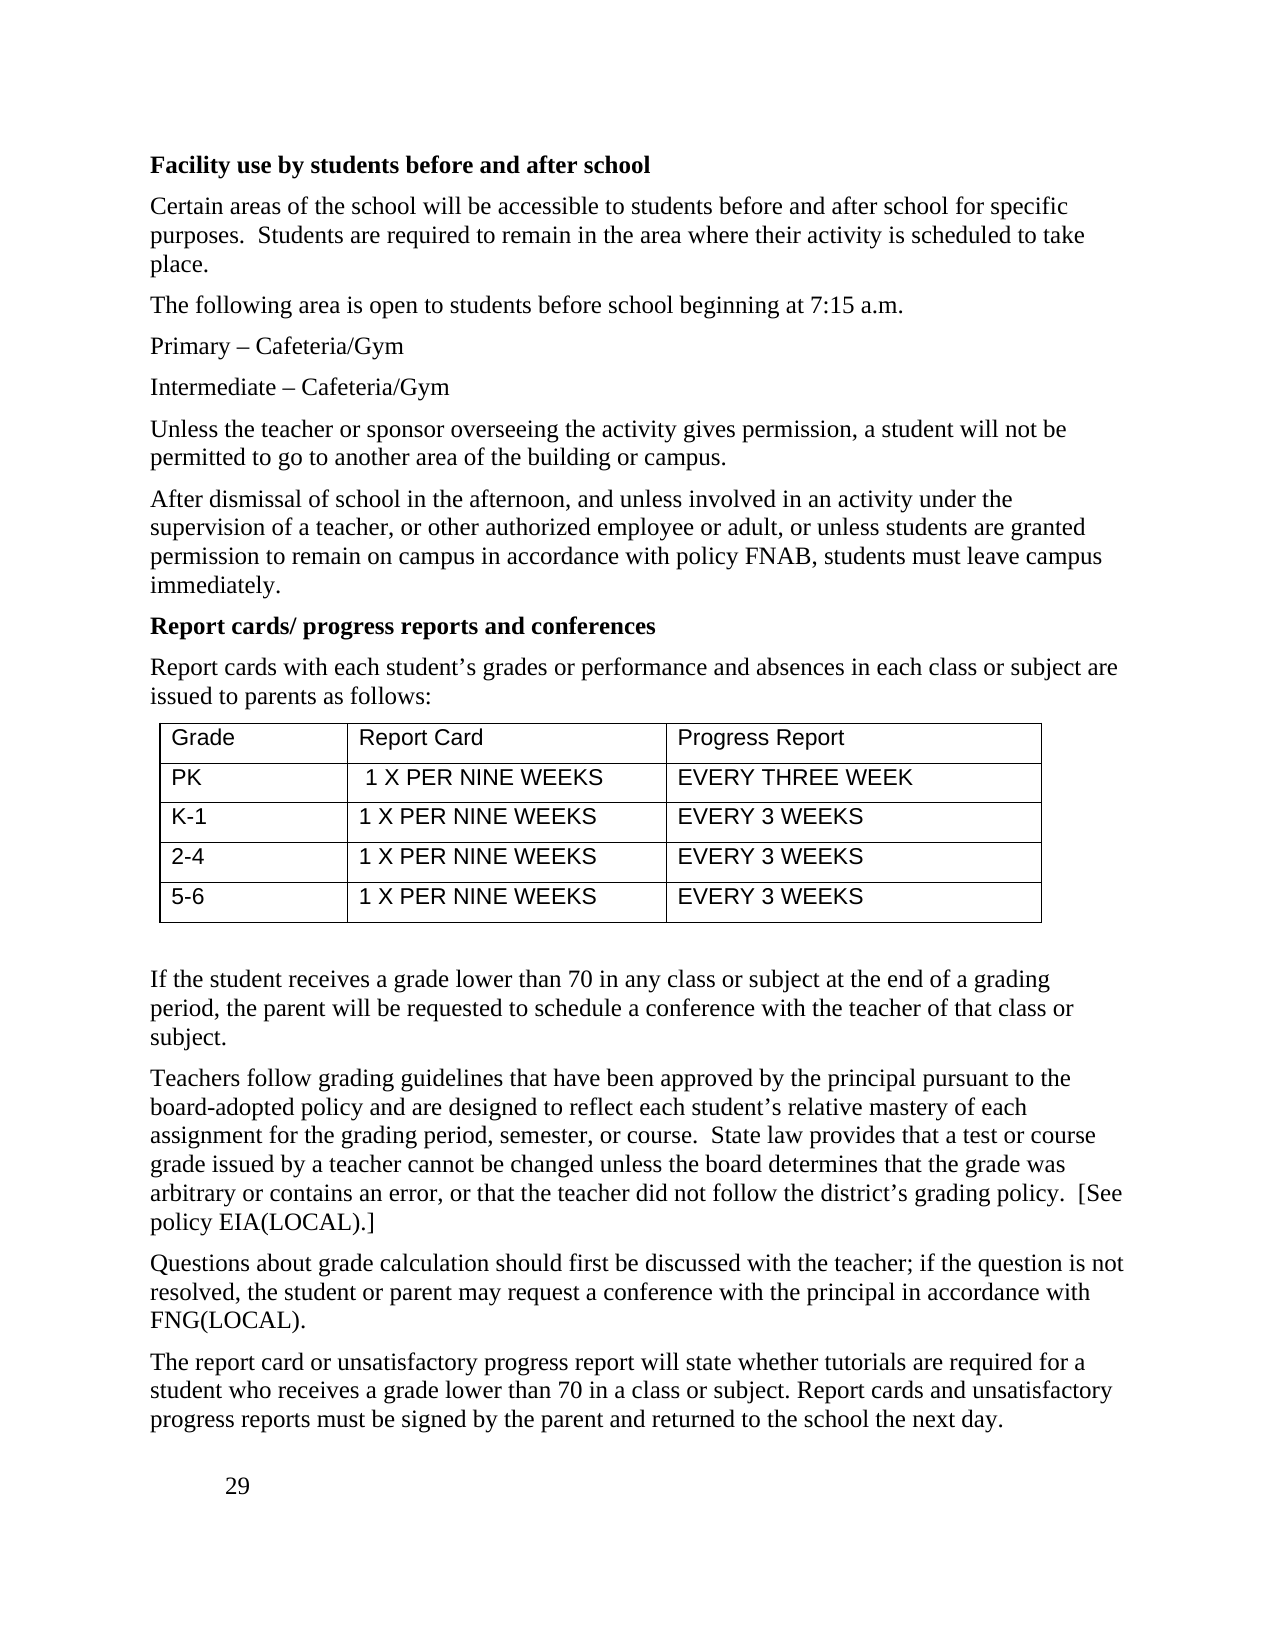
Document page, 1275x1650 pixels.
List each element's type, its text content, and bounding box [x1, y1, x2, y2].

table_cell 1 X PER NINE WEEKS [348, 803, 666, 842]
text Report cards with each student’s grades or performance and absences in each class or subject are issued to parents as follows: [150, 652, 1125, 710]
subtitle Facility use by students before and after school [150, 150, 1125, 179]
table_cell K-1 [161, 803, 347, 842]
table_cell 1 X PER NINE WEEKS [348, 883, 666, 922]
text Certain areas of the school will be accessible to students before and after school for specific purposes. Students are required to remain in the area where their activity is scheduled to take place. [150, 191, 1125, 277]
table_cell 5-6 [161, 883, 347, 922]
text Report cards/ progress reports and conferences [150, 611, 1125, 640]
table_cell 1 X PER NINE WEEKS [348, 764, 666, 802]
table_cell EVERY 3 WEEKS [667, 883, 1041, 922]
text Teachers follow grading guidelines that have been approved by the principal pursuant to the board-adopted policy and are designed to reflect each student’s relative mastery of each assignment for the grading period, semester, or course. State law provides that a test or course grade issued by a teacher cannot be changed unless the board determines that the grade was arbitrary or contains an error, or that the teacher did not follow the district’s grading policy. [See policy EIA(LOCAL).] [150, 1063, 1125, 1236]
text Primary – Cafeteria/Gym [150, 331, 1125, 360]
table_cell 1 X PER NINE WEEKS [348, 843, 666, 882]
text Questions about grade calculation should first be discussed with the teacher; if the question is not resolved, the student or parent may request a conference with the principal in accordance with FNG(LOCAL). [150, 1248, 1125, 1334]
table_cell EVERY 3 WEEKS [667, 843, 1041, 882]
table_header Progress Report [667, 724, 1041, 762]
table_cell EVERY THREE WEEK [667, 764, 1041, 802]
table_header Report Card [348, 724, 666, 762]
table_cell 2-4 [161, 843, 347, 882]
table_header Grade [161, 724, 347, 762]
text Intermediate – Cafeteria/Gym [150, 372, 1125, 401]
text The following area is open to students before school beginning at 7:15 a.m. [150, 290, 1125, 319]
table_cell EVERY 3 WEEKS [667, 803, 1041, 842]
text After dismissal of school in the afternoon, and unless involved in an activity under the supervision of a teacher, or other authorized employee or adult, or unless students are granted permission to remain on campus in accordance with policy FNAB, students must leave campus immediately. [150, 484, 1125, 599]
text The report card or unsatisfactory progress report will state whether tutorials are required for a student who receives a grade lower than 70 in a class or subject. Report cards and unsatisfactory progress reports must be signed by the parent and returned to the school the next day. [150, 1347, 1125, 1433]
text If the student receives a grade lower than 70 in any class or subject at the end of a grading period, the parent will be requested to schedule a conference with the teacher of that class or subject. [150, 964, 1125, 1051]
table_cell PK [161, 764, 347, 802]
text Unless the teacher or sponsor overseeing the activity gives permission, a student will not be permitted to go to another area of the building or campus. [150, 414, 1125, 471]
